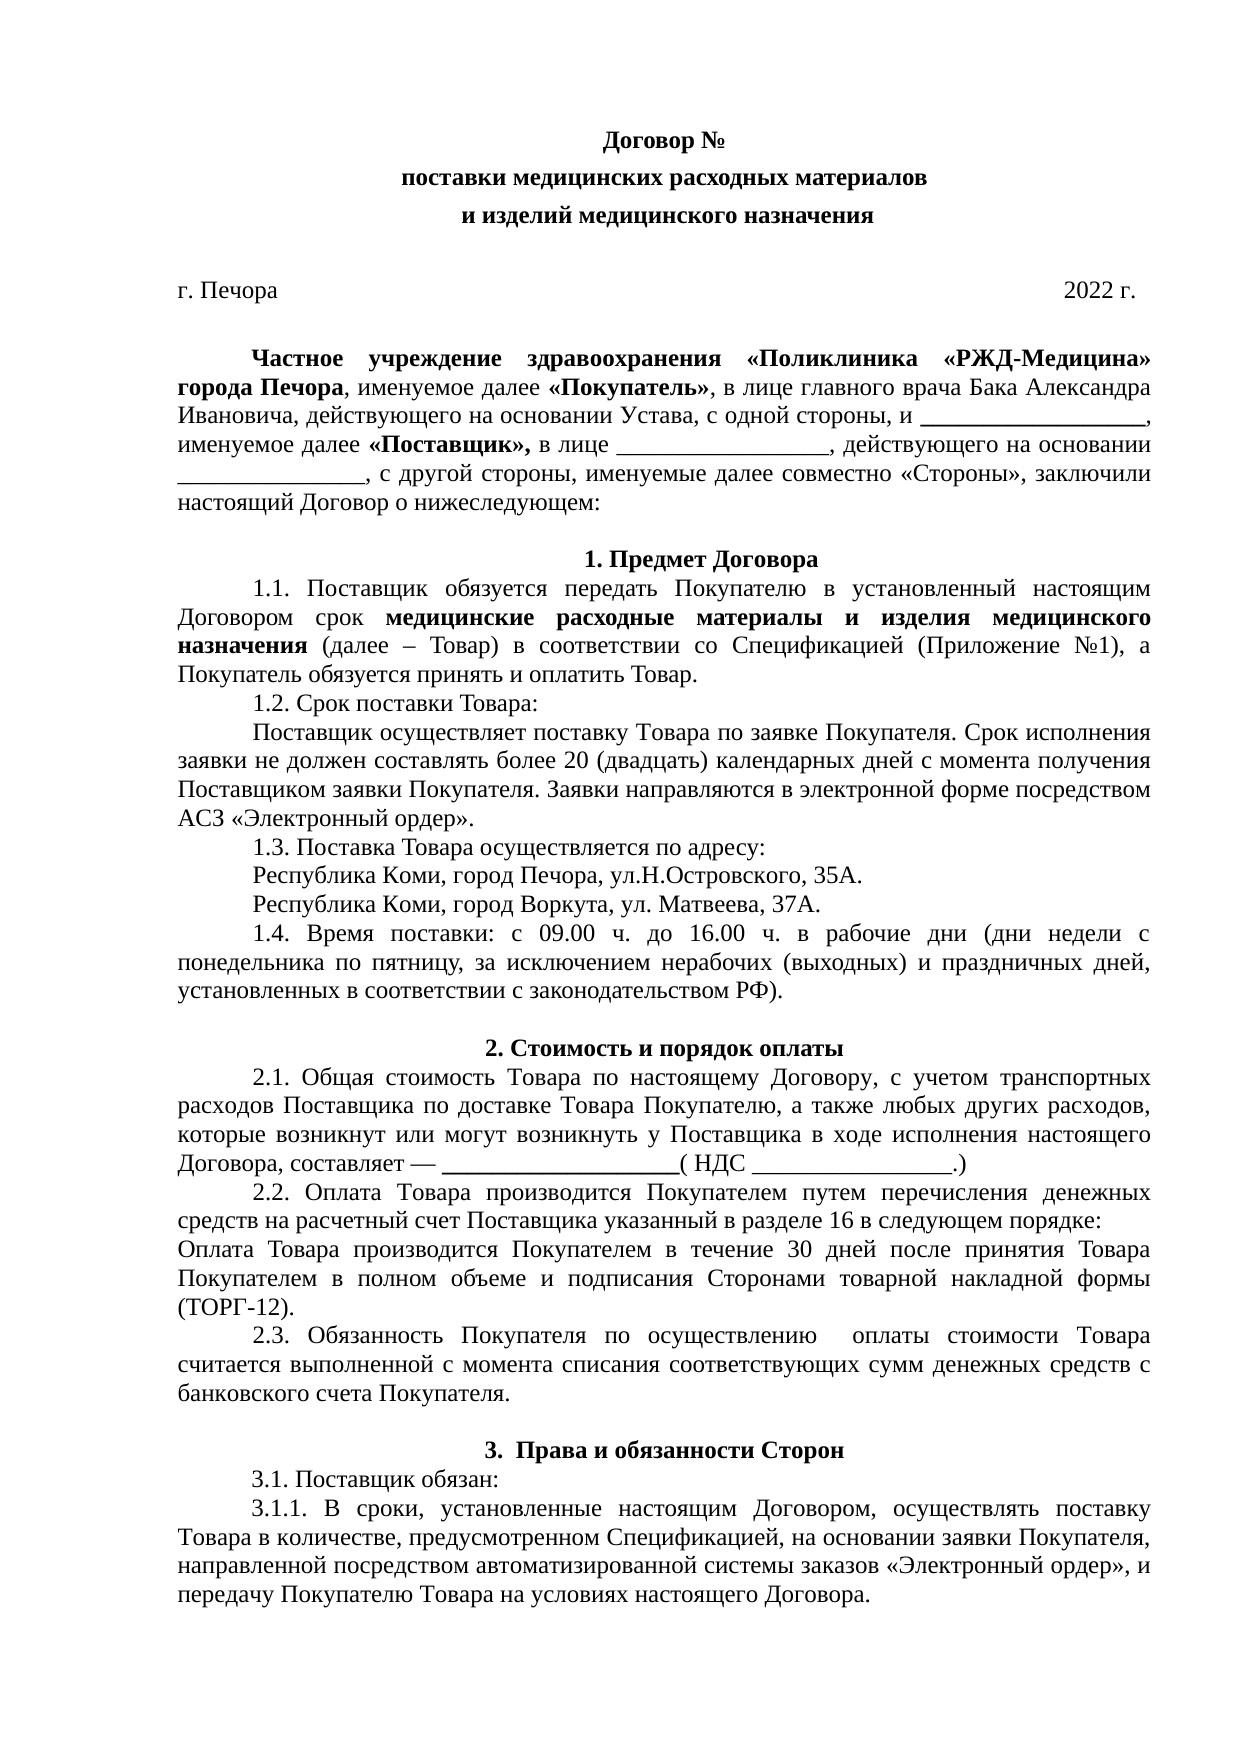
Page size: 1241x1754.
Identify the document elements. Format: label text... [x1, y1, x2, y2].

text Частное учреждение здравоохранения «Поликлиника «РЖД-Медицина» города Печора, именуемое далее «Покупатель», в лице главного врача Бака Александра Ивановича, действующего на основании Устава, с одной стороны, и __________________, именуемое далее «Поставщик», в лице _________________, действующего на основании _______________, с другой стороны, именуемые далее совместно «Стороны», заключили настоящий Договор о нижеследующем: [177, 343, 1152, 516]
title поставки медицинских расходных материалов [177, 156, 1152, 193]
text Республика Коми, город Печора, ул.Н.Островского, 35А. [177, 861, 1152, 889]
title Договор № [177, 118, 1152, 156]
text 3.1. Поставщик обязан: [177, 1464, 1152, 1493]
text 1.3. Поставка Товара осуществляется по адресу: [177, 832, 1152, 861]
text 2.2. Оплата Товара производится Покупателем путем перечисления денежных средств на расчетный счет Поставщика указанный в разделе 16 в следующем порядке: [177, 1177, 1152, 1234]
text Поставщик осуществляет поставку Товара по заявке Покупателя. Срок исполнения заявки не должен составлять более 20 (двадцать) календарных дней с момента получения Поставщиком заявки Покупателя. Заявки направляются в электронной форме посредством АСЗ «Электронный ордер». [177, 717, 1152, 832]
title и изделий медицинского назначения [177, 193, 1152, 231]
text Оплата Товара производится Покупателем в течение 30 дней после принятия Товара Покупателем в полном объеме и подписания Сторонами товарной накладной формы (ТОРГ-12). [177, 1234, 1152, 1321]
text 1. Предмет Договора [177, 544, 1152, 573]
text г. Печора 2022 г. [177, 268, 1152, 306]
text 3.1.1. В сроки, установленные настоящим Договором, осуществлять поставку Товара в количестве, предусмотренном Спецификацией, на основании заявки Покупателя, направленной посредством автоматизированной системы заказов «Электронный ордер», и передачу Покупателю Товара на условиях настоящего Договора. [177, 1493, 1152, 1608]
text 1.2. Срок поставки Товара: [177, 688, 1152, 717]
text 1.4. Время поставки: с 09.00 ч. до 16.00 ч. в рабочие дни (дни недели с понедельника по пятницу, за исключением нерабочих (выходных) и праздничных дней, установленных в соответствии с законодательством РФ). [177, 918, 1152, 1004]
list 1.1. Поставщик обязуется передать Покупателю в установленный настоящим Договором срок медицинские расходные материалы и изделия медицинского назначения (далее – Товар) в соответствии со Спецификацией (Приложение №1), а Покупатель обязуется принять и оплатить Товар. [177, 573, 1152, 688]
text 2.1. Общая стоимость Товара по настоящему Договору, с учетом транспортных расходов Поставщика по доставке Товара Покупателю, а также любых других расходов, которые возникнут или могут возникнуть у Поставщика в ходе исполнения настоящего Договора, составляет — ___________________( НДС ________________.) [177, 1062, 1152, 1177]
text Республика Коми, город Воркута, ул. Матвеева, 37А. [177, 889, 1152, 918]
text 2. Стоимость и порядок оплаты [177, 1033, 1152, 1062]
text 3. Права и обязанности Сторон [177, 1436, 1152, 1464]
text 2.3. Обязанность Покупателя по осуществлению оплаты стоимости Товара считается выполненной с момента списания соответствующих сумм денежных средств с банковского счета Покупателя. [177, 1321, 1152, 1407]
